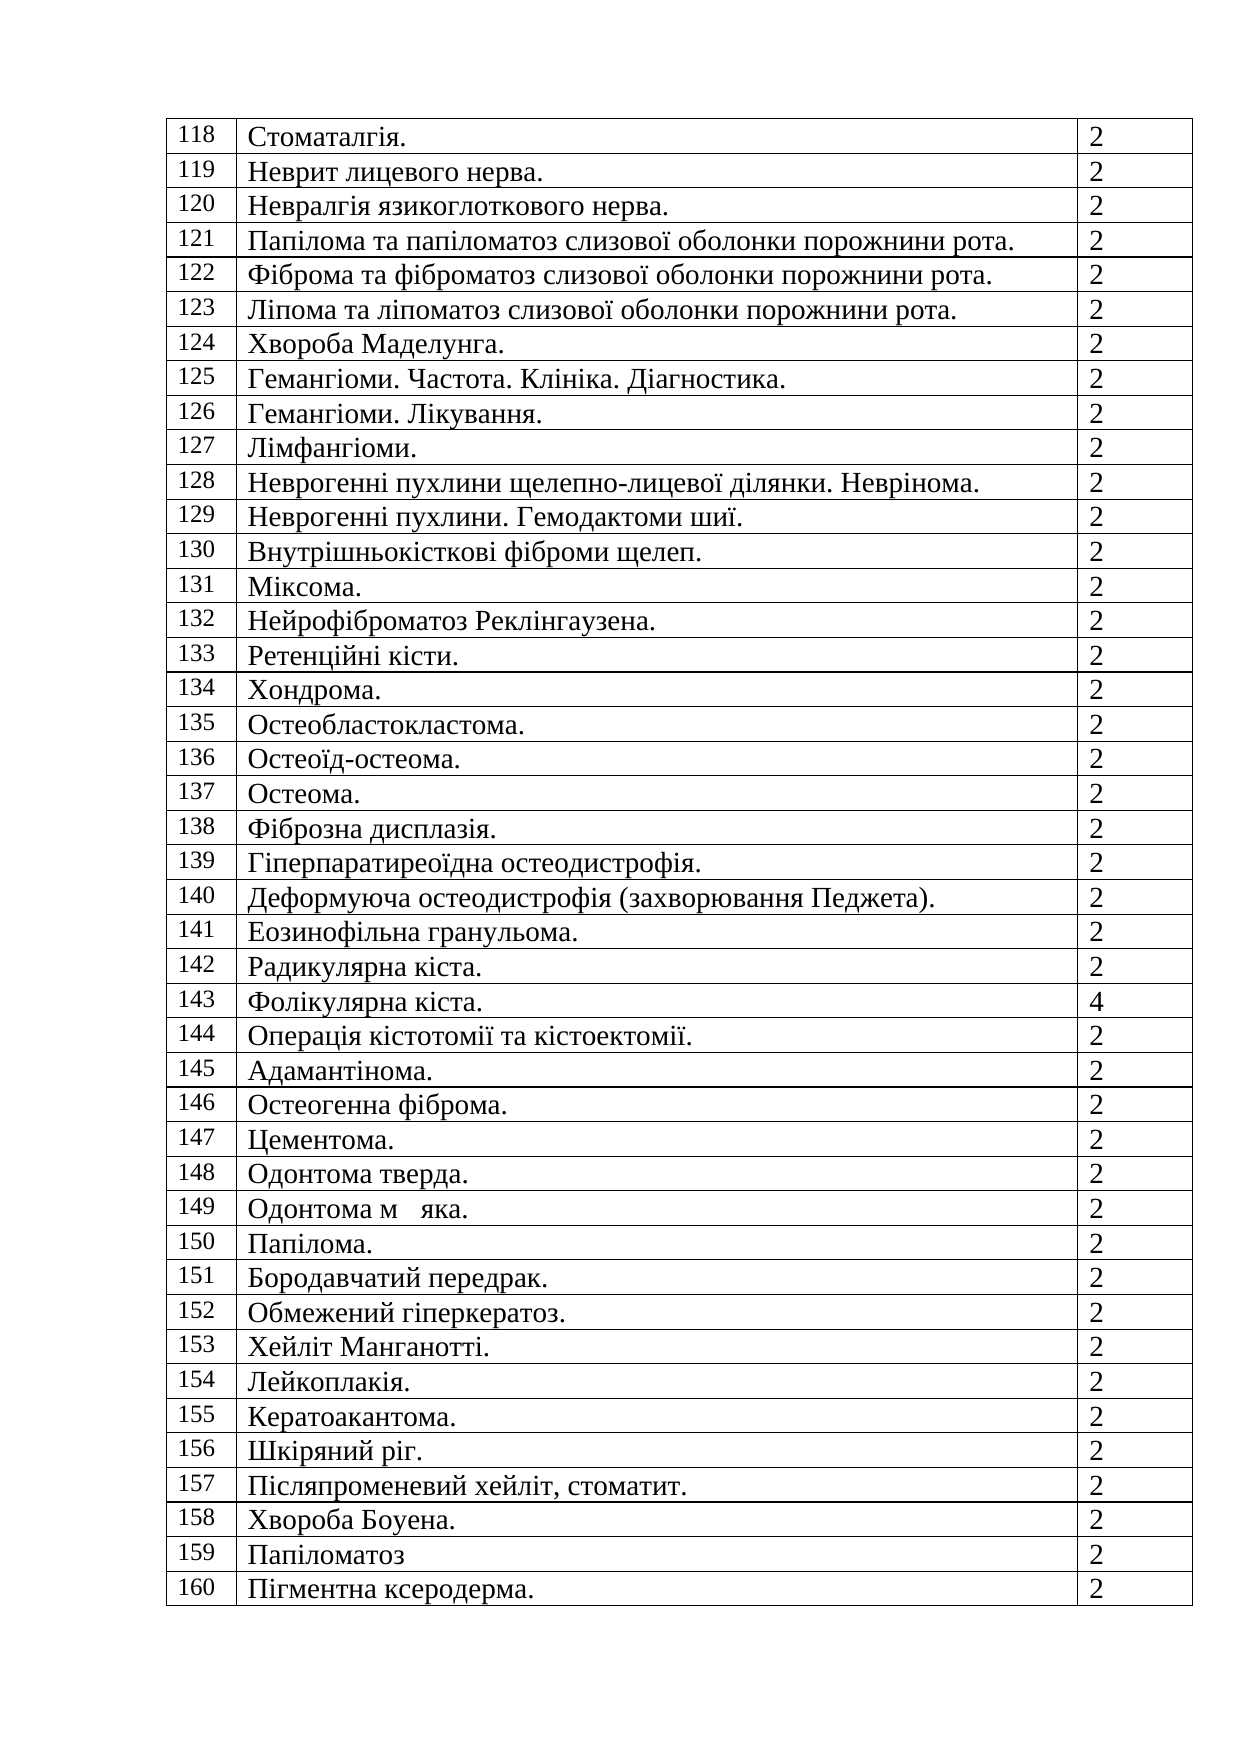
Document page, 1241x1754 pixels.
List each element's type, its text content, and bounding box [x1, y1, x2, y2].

table_cell Радикулярна кіста. [237, 949, 1077, 983]
table_cell 122 [167, 258, 236, 291]
table_cell 2 [1078, 742, 1192, 775]
table_cell 119 [167, 154, 236, 187]
table_cell 125 [167, 361, 236, 395]
table_cell 131 [167, 569, 236, 602]
table_cell 2 [1078, 188, 1192, 222]
table_cell 151 [167, 1260, 236, 1294]
table_cell 138 [167, 811, 236, 844]
table_cell 2 [1078, 1468, 1192, 1501]
table_cell Шкіряний ріг. [237, 1433, 1077, 1467]
table_cell Міксома. [237, 569, 1077, 602]
table_cell Бородавчатий передрак. [237, 1260, 1077, 1294]
table_cell 118 [167, 119, 236, 153]
table_cell 152 [167, 1295, 236, 1328]
table_cell 2 [1078, 1260, 1192, 1294]
table_cell Нейрофіброматоз Реклінгаузена. [237, 603, 1077, 637]
table_cell 2 [1078, 638, 1192, 671]
table_cell 2 [1078, 292, 1192, 326]
table_cell Хондрома. [237, 673, 1077, 706]
table_cell 2 [1078, 1191, 1192, 1225]
table_cell Хвороба Боуена. [237, 1503, 1077, 1536]
table_cell 143 [167, 984, 236, 1017]
table_cell 121 [167, 223, 236, 256]
table_cell 2 [1078, 1537, 1192, 1571]
table_cell 134 [167, 673, 236, 706]
table_cell Еозинофільна гранульома. [237, 915, 1077, 948]
table_cell 160 [167, 1572, 236, 1605]
table_cell Одонтома мяка. [237, 1191, 1077, 1225]
table_cell Внутрішньокісткові фіброми щелеп. [237, 534, 1077, 568]
table_cell 2 [1078, 1364, 1192, 1398]
table_cell Папілома. [237, 1226, 1077, 1259]
table_cell Ретенційні кісти. [237, 638, 1077, 671]
table_cell Деформуюча остеодистрофія (захворювання Педжета). [237, 880, 1077, 913]
table_cell 2 [1078, 845, 1192, 879]
table_cell Фіброма та фіброматоз слизової оболонки порожнини рота. [237, 258, 1077, 291]
table_cell 2 [1078, 465, 1192, 498]
table_cell 2 [1078, 915, 1192, 948]
table_cell 2 [1078, 776, 1192, 810]
table_cell 150 [167, 1226, 236, 1259]
table_cell 132 [167, 603, 236, 637]
table_cell 2 [1078, 673, 1192, 706]
table_cell 128 [167, 465, 236, 498]
table_cell Операція кістотомії та кістоектомії. [237, 1018, 1077, 1052]
table_cell 147 [167, 1122, 236, 1156]
table_cell Невралгія язикоглоткового нерва. [237, 188, 1077, 222]
table_cell 2 [1078, 1053, 1192, 1086]
table_cell Гемангіоми. Частота. Клініка. Діагностика. [237, 361, 1077, 395]
table_cell 2 [1078, 396, 1192, 429]
table_cell 153 [167, 1330, 236, 1363]
table_cell 146 [167, 1088, 236, 1121]
table_cell 2 [1078, 1433, 1192, 1467]
table_cell 148 [167, 1157, 236, 1190]
table_cell Гемангіоми. Лікування. [237, 396, 1077, 429]
table_cell Цементома. [237, 1122, 1077, 1156]
table_cell 2 [1078, 880, 1192, 913]
table_cell 2 [1078, 1157, 1192, 1190]
table_cell Лейкоплакія. [237, 1364, 1077, 1398]
table_cell 2 [1078, 1572, 1192, 1605]
table_cell 154 [167, 1364, 236, 1398]
table_cell Остеома. [237, 776, 1077, 810]
table_cell 2 [1078, 327, 1192, 360]
table_cell 137 [167, 776, 236, 810]
table_cell 2 [1078, 1330, 1192, 1363]
table_cell 120 [167, 188, 236, 222]
table_cell Обмежений гіперкератоз. [237, 1295, 1077, 1328]
table_cell Кератоакантома. [237, 1399, 1077, 1432]
table_cell 2 [1078, 1088, 1192, 1121]
table_cell 2 [1078, 569, 1192, 602]
table_cell Остеогенна фіброма. [237, 1088, 1077, 1121]
table_cell 2 [1078, 1226, 1192, 1259]
table_cell Адамантінома. [237, 1053, 1077, 1086]
table_cell 127 [167, 430, 236, 464]
table_cell 2 [1078, 258, 1192, 291]
table_cell Фолікулярна кіста. [237, 984, 1077, 1017]
table_cell 2 [1078, 603, 1192, 637]
table_cell 2 [1078, 361, 1192, 395]
table_cell 156 [167, 1433, 236, 1467]
table_cell 145 [167, 1053, 236, 1086]
table_cell Неврит лицевого нерва. [237, 154, 1077, 187]
table_cell 2 [1078, 811, 1192, 844]
table_cell 2 [1078, 119, 1192, 153]
table_cell Гіперпаратиреоїдна остеодистрофія. [237, 845, 1077, 879]
table_cell 158 [167, 1503, 236, 1536]
table_cell Остеоїд-остеома. [237, 742, 1077, 775]
table_cell 2 [1078, 949, 1192, 983]
table_cell 126 [167, 396, 236, 429]
table_cell Лімфангіоми. [237, 430, 1077, 464]
table_cell 144 [167, 1018, 236, 1052]
table_cell 2 [1078, 223, 1192, 256]
table_cell 2 [1078, 430, 1192, 464]
table_cell 133 [167, 638, 236, 671]
table_cell Папілома та папіломатоз слизової оболонки порожнини рота. [237, 223, 1077, 256]
table_cell Одонтома тверда. [237, 1157, 1077, 1190]
table_cell Папіломатоз [237, 1537, 1077, 1571]
table_cell 2 [1078, 500, 1192, 533]
table_cell 2 [1078, 1399, 1192, 1432]
table_cell 2 [1078, 1018, 1192, 1052]
table_cell Неврогенні пухлини щелепно-лицевої ділянки. Неврінома. [237, 465, 1077, 498]
table_cell Хвороба Маделунга. [237, 327, 1077, 360]
table_cell Ліпома та ліпоматоз слизової оболонки порожнини рота. [237, 292, 1077, 326]
table_cell 130 [167, 534, 236, 568]
table_cell 123 [167, 292, 236, 326]
table_cell 129 [167, 500, 236, 533]
table_cell 149 [167, 1191, 236, 1225]
table_cell 2 [1078, 1122, 1192, 1156]
table_cell 139 [167, 845, 236, 879]
table_cell Стоматалгія. [237, 119, 1077, 153]
table_cell 141 [167, 915, 236, 948]
table_cell Фіброзна дисплазія. [237, 811, 1077, 844]
table_cell Неврогенні пухлини. Гемодактоми шиї. [237, 500, 1077, 533]
table_cell 2 [1078, 1503, 1192, 1536]
table_cell 124 [167, 327, 236, 360]
table_cell 140 [167, 880, 236, 913]
table_cell Післяпроменевий хейліт, стоматит. [237, 1468, 1077, 1501]
table_cell Пігментна ксеродерма. [237, 1572, 1077, 1605]
table_cell 142 [167, 949, 236, 983]
table_cell 2 [1078, 154, 1192, 187]
table_cell 4 [1078, 984, 1192, 1017]
table_cell 2 [1078, 707, 1192, 741]
table_cell 136 [167, 742, 236, 775]
table_cell Хейліт Манганотті. [237, 1330, 1077, 1363]
table_cell 157 [167, 1468, 236, 1501]
table_cell Остеобластокластома. [237, 707, 1077, 741]
table_cell 135 [167, 707, 236, 741]
table_cell 155 [167, 1399, 236, 1432]
table_cell 159 [167, 1537, 236, 1571]
table_cell 2 [1078, 534, 1192, 568]
table_cell 2 [1078, 1295, 1192, 1328]
